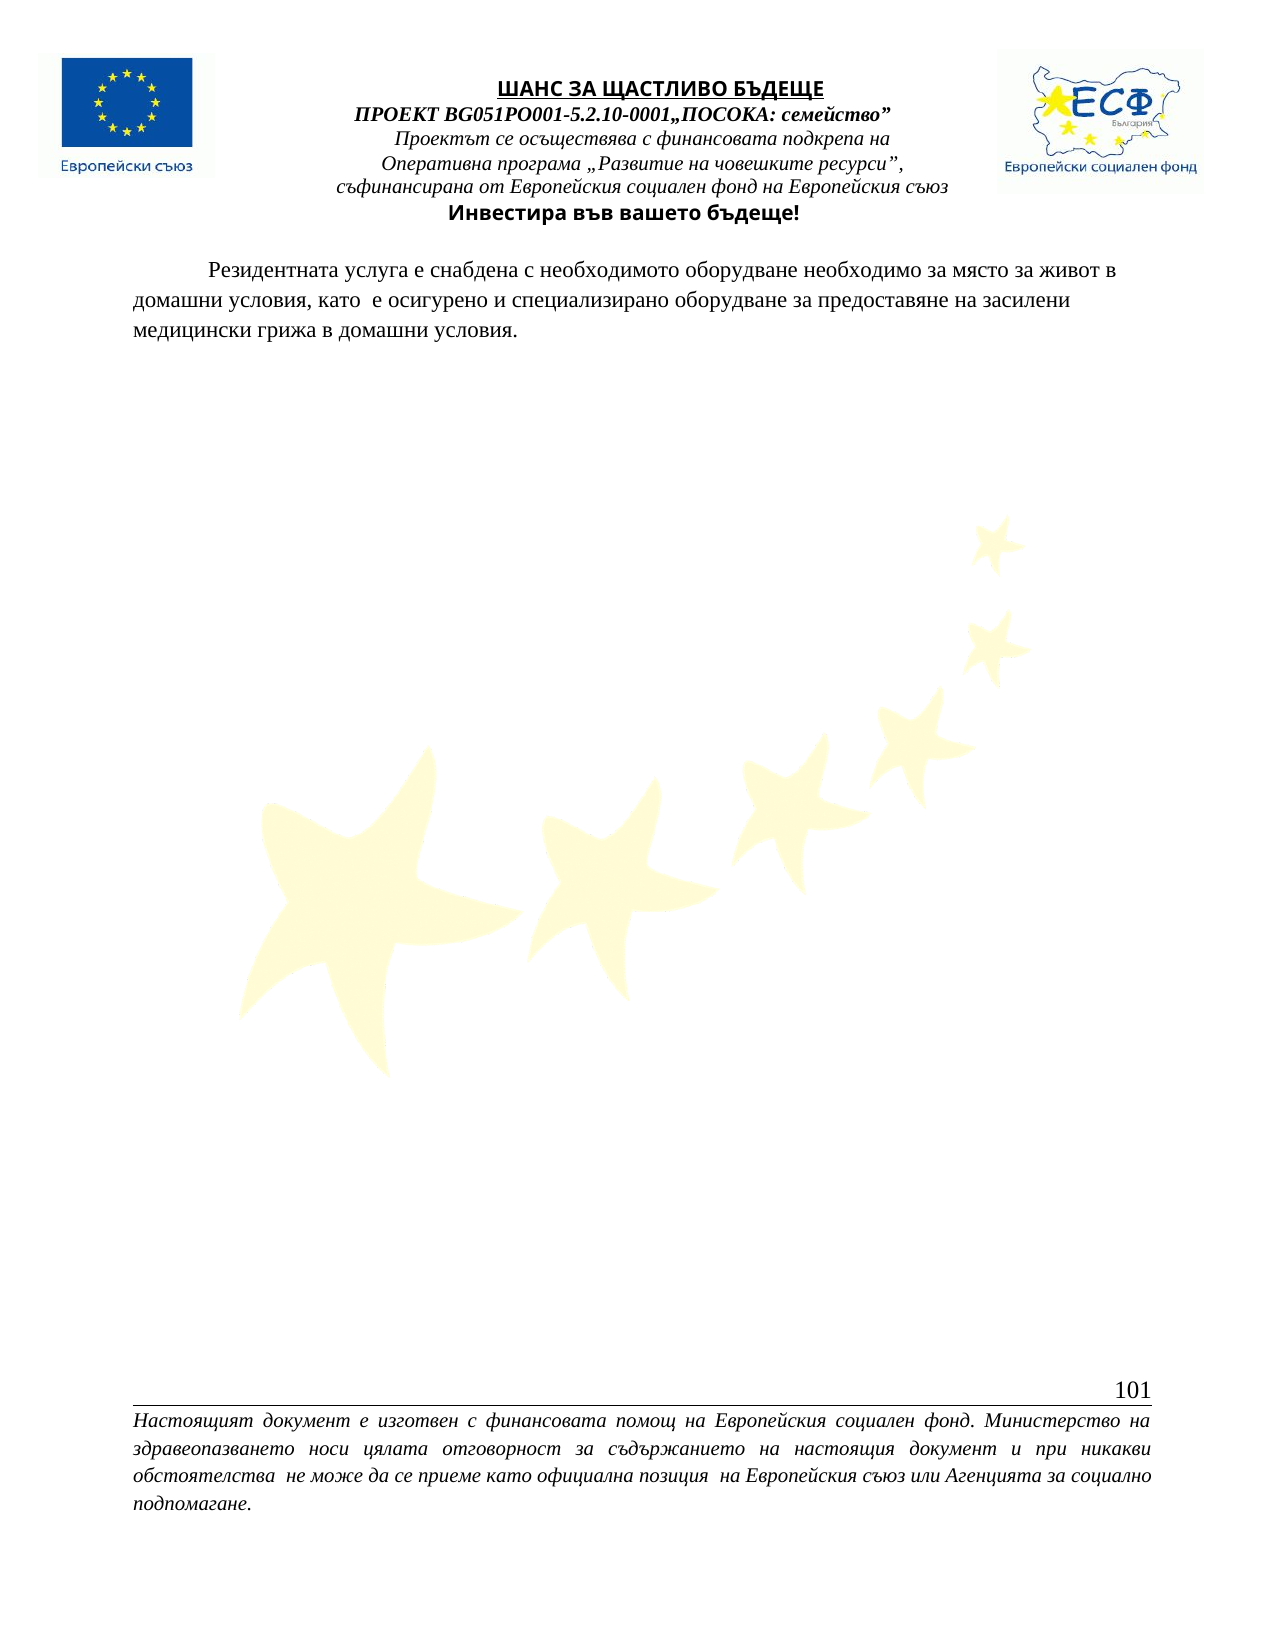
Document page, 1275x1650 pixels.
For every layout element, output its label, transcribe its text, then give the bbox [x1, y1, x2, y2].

picture [997, 49, 1204, 194]
picture [163, 511, 1122, 1120]
list Резидентната услуга е снабдена с необходимото оборудване необходимо за място за живот в домашни условия, като е осигурено и специализирано оборудване за предоставяне на засилени медицински грижа в домашни условия. [133, 256, 1152, 342]
picture [38, 53, 215, 178]
